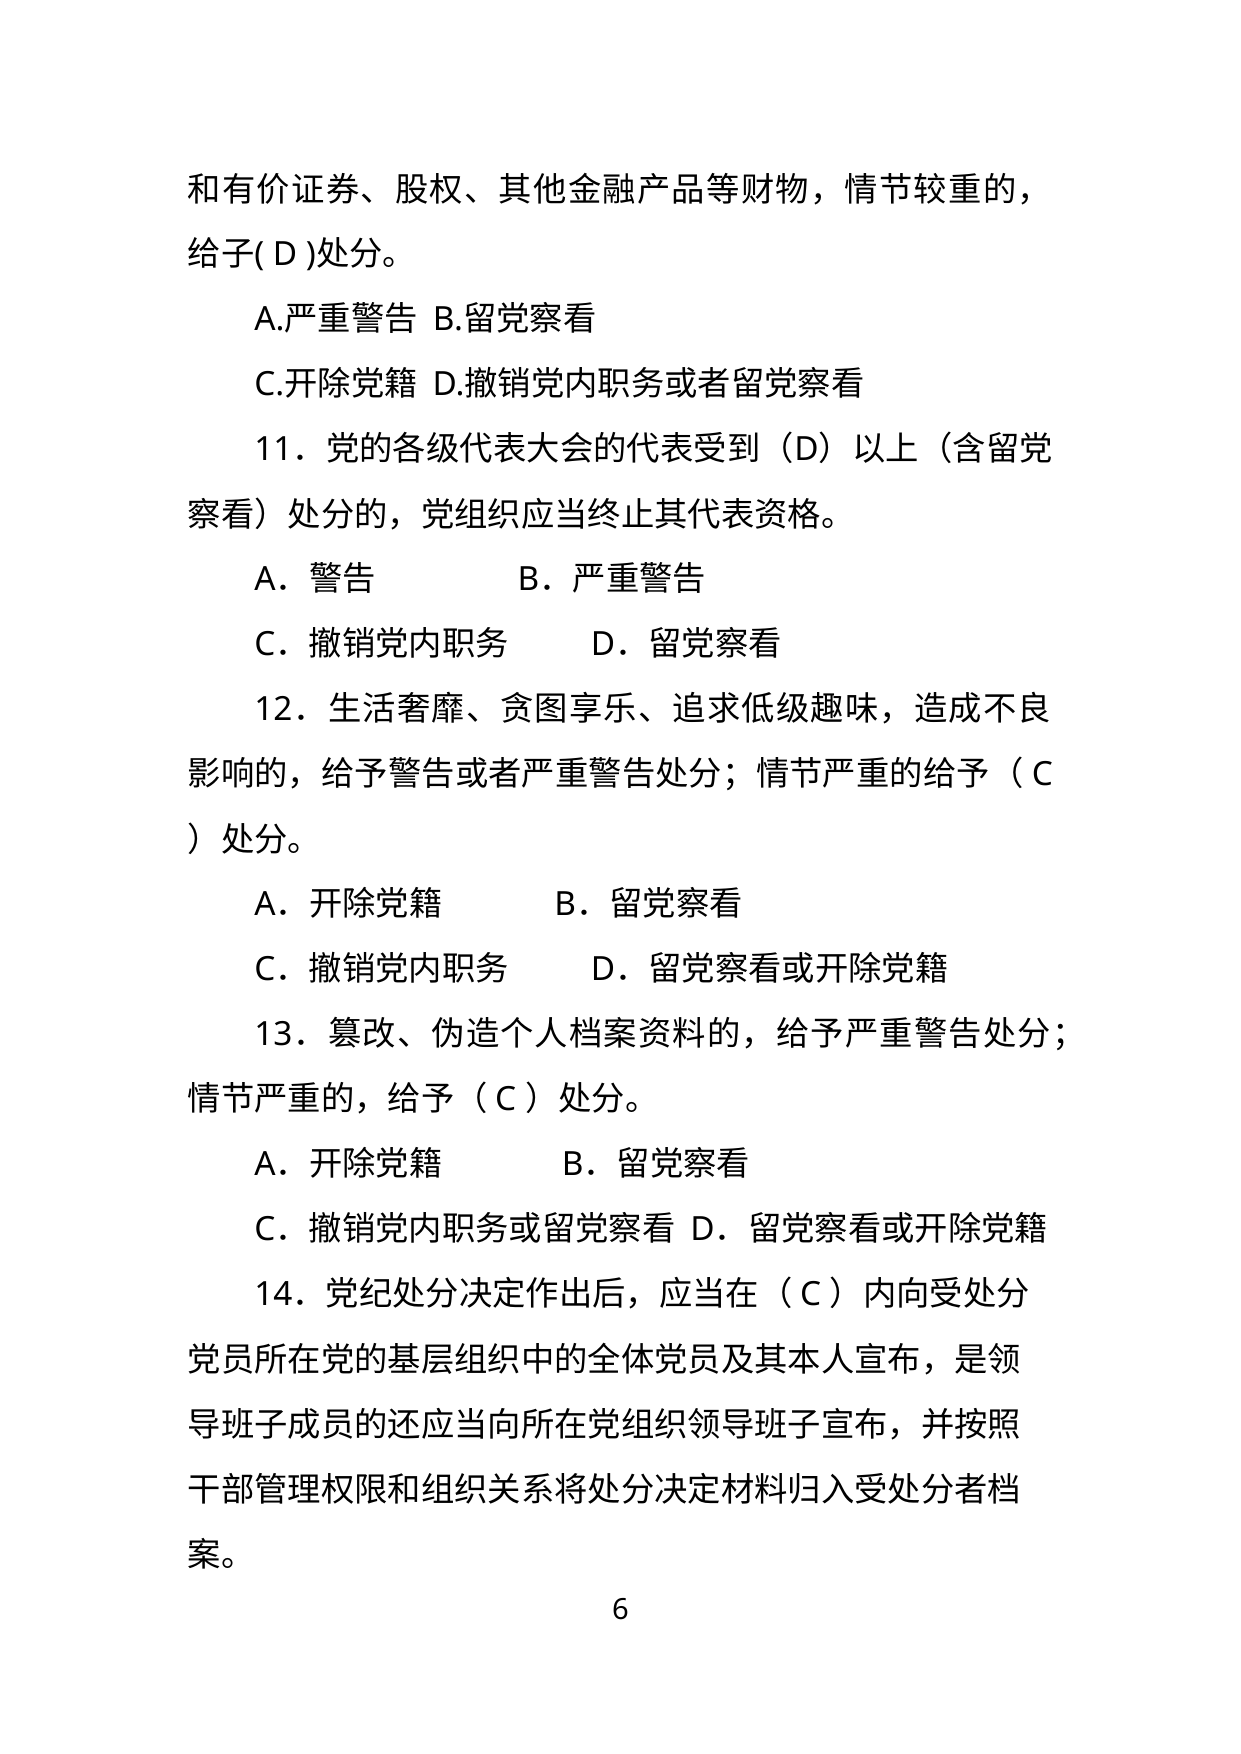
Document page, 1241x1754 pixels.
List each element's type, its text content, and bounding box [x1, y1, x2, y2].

text A.严重警告 B.留党察看 [187, 284, 1053, 349]
text C．撤销党内职务或留党察看 D．留党察看或开除党籍 [187, 1194, 1053, 1259]
text 14．党纪处分决定作出后，应当在（ C ）内向受处分党员所在党的基层组织中的全体党员及其本人宣布，是领导班子成员的还应当向所在党组织领导班子宣布，并按照干部管理权限和组织关系将处分决定材料归入受处分者档案。 [187, 1259, 1053, 1584]
text A．警告 B．严重警告 [187, 544, 1053, 609]
text 13．篡改、伪造个人档案资料的，给予严重警告处分；情节严重的，给予（ C ）处分。 [187, 999, 1053, 1129]
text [187, 154, 1053, 284]
text C．撤销党内职务 D．留党察看 [187, 609, 1053, 674]
text 12．生活奢靡、贪图享乐、追求低级趣味，造成不良影响的，给予警告或者严重警告处分；情节严重的给予（ C ）处分。 [187, 674, 1053, 869]
text C.开除党籍 D.撤销党内职务或者留党察看 [187, 349, 1053, 414]
text A．开除党籍 B．留党察看 [187, 869, 1053, 934]
text C．撤销党内职务 D．留党察看或开除党籍 [187, 934, 1053, 999]
text 11．党的各级代表大会的代表受到（D）以上（含留党察看）处分的，党组织应当终止其代表资格。 [187, 414, 1053, 544]
text A．开除党籍 B．留党察看 [187, 1129, 1053, 1194]
